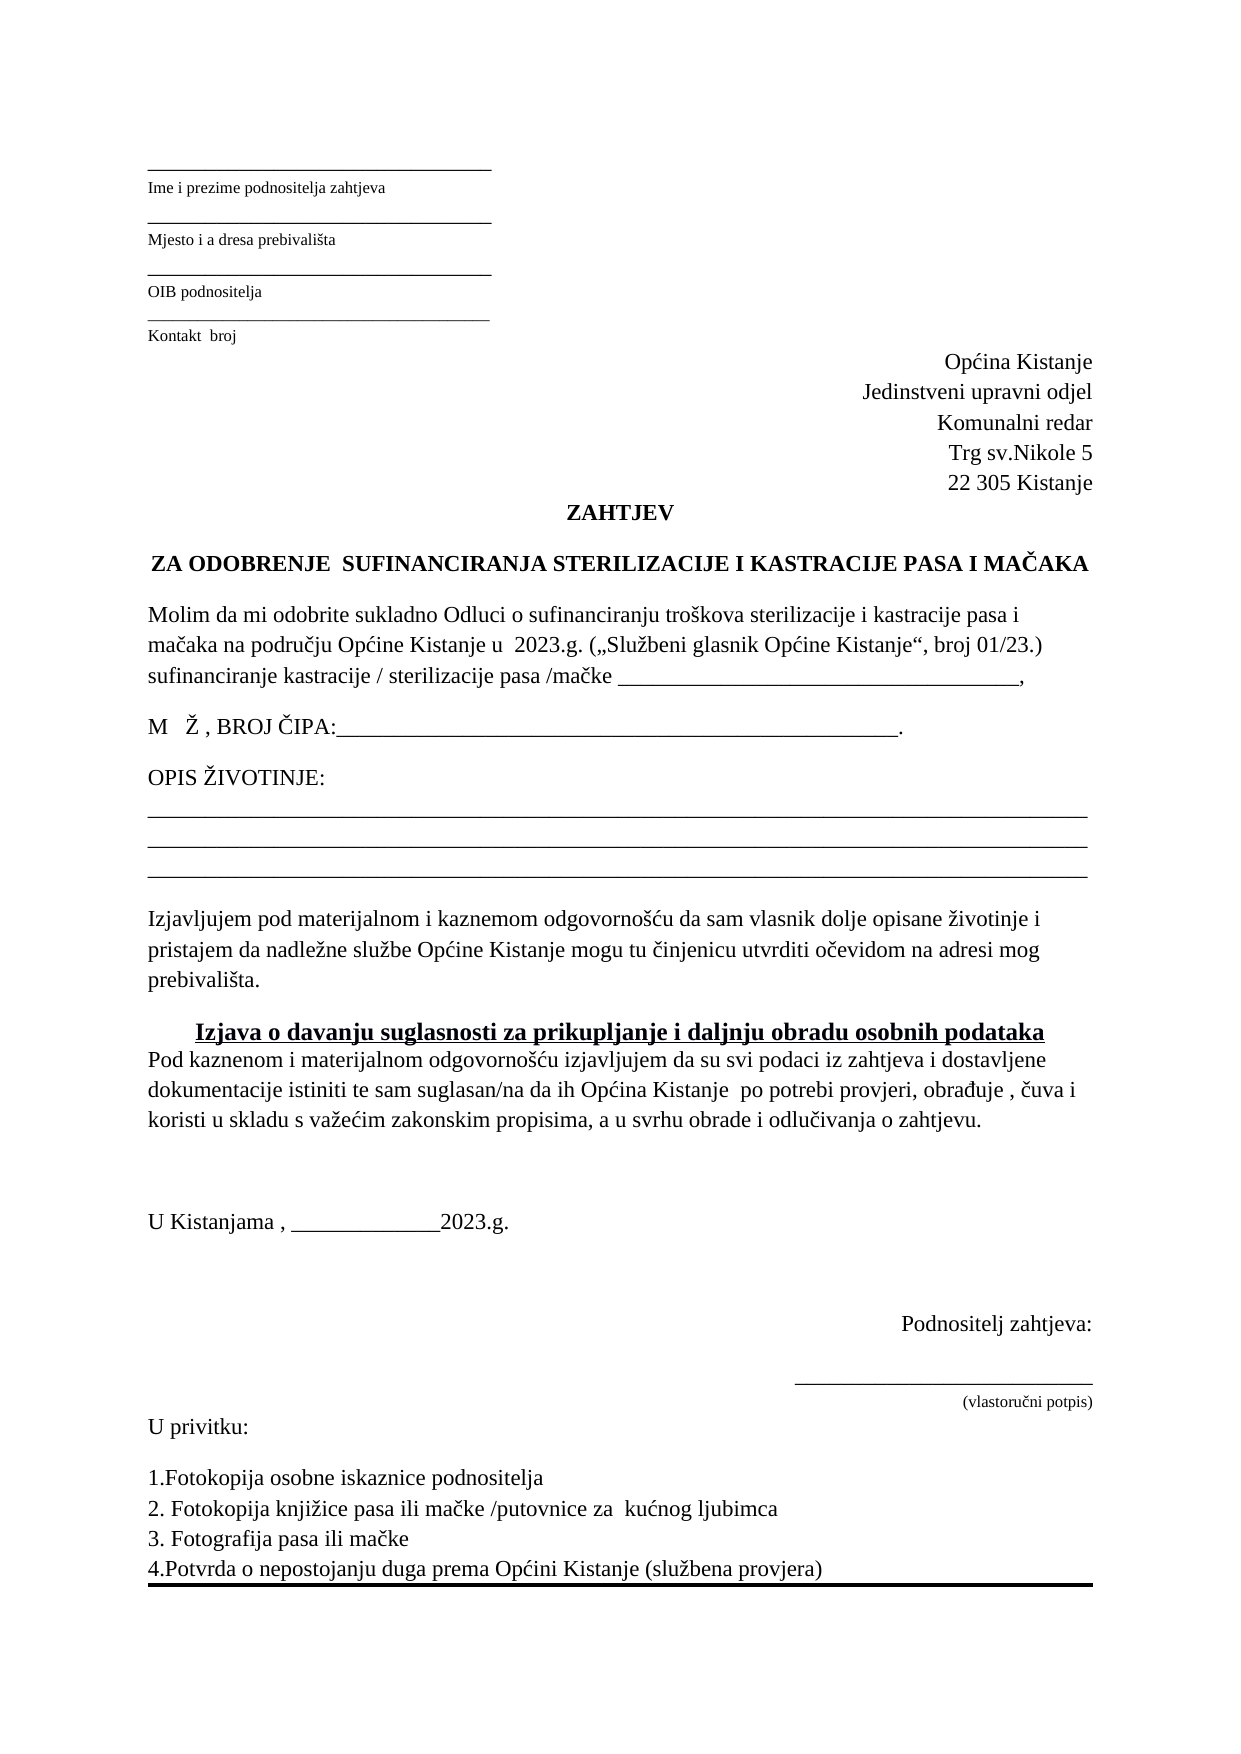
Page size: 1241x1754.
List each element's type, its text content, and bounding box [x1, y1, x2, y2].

text 2. Fotokopija knjižice pasa ili mačke /putovnice za kućnog ljubimca [148, 1495, 1093, 1521]
text Trg sv.Nikole 5 [148, 439, 1093, 465]
text 22 305 Kistanje [148, 469, 1093, 495]
text (vlastoručni potpis) [148, 1391, 1093, 1411]
text Izjavljujem pod materijalnom i kaznemom odgovornošću da sam vlasnik dolje opisane životinje i pristajem da nadležne službe Općine Kistanje mogu tu činjenicu utvrditi očevidom na adresi mog prebivališta. [148, 905, 1093, 992]
text M Ž , BROJ ČIPA:_________________________________________________. [148, 713, 1093, 739]
text ZAHTJEV [148, 499, 1093, 526]
text Komunalni redar [148, 408, 1093, 435]
text Ime i prezime podnositelja zahtjeva [148, 178, 1093, 197]
text 4.Potvrda o nepostojanju duga prema Općini Kistanje (službena provjera) [148, 1555, 1093, 1583]
text Jedinstveni upravni odjel [148, 378, 1093, 405]
text __________________________ [148, 1361, 1093, 1388]
text ZA ODOBRENJE SUFINANCIRANJA STERILIZACIJE I KASTRACIJE PASA I MAČAKA [148, 550, 1093, 577]
text ______________________________ [148, 252, 1093, 278]
text U Kistanjama , _____________2023.g. [148, 1208, 1093, 1234]
text ______________________________ [148, 148, 1093, 174]
text Mjesto i a dresa prebivališta [148, 230, 1093, 249]
text ______________________________ [148, 200, 1093, 226]
text OPIS ŽIVOTINJE: ______________________________________________________________________________________________________________________________________________________________________________________________________________________________________________________ [148, 764, 1093, 881]
text Podnositelj zahtjeva: [148, 1310, 1093, 1337]
text Pod kaznenom i materijalnom odgovornošću izjavljujem da su svi podaci iz zahtjeva i dostavljene dokumentacije istiniti te sam suglasan/na da ih Općina Kistanje po potrebi provjeri, obrađuje , čuva i koristi u skladu s važećim zakonskim propisima, a u svrhu obrade i odlučivanja o zahtjevu. [148, 1046, 1093, 1132]
text OIB podnositelja [148, 282, 1093, 301]
text U privitku: [148, 1413, 1093, 1440]
text 3. Fotografija pasa ili mačke [148, 1525, 1093, 1551]
text _________________________________________ [148, 304, 1093, 323]
text Molim da mi odobrite sukladno Odluci o sufinanciranju troškova sterilizacije i kastracije pasa i mačaka na području Općine Kistanje u 2023.g. („Službeni glasnik Općine Kistanje“, broj 01/23.) sufinanciranje kastracije / sterilizacije pasa /mačke ___________________________________, [148, 601, 1093, 688]
text Općina Kistanje [148, 348, 1093, 374]
text Izjava o davanju suglasnosti za prikupljanje i daljnju obradu osobnih podataka [148, 1017, 1093, 1046]
text Kontakt broj [148, 326, 1093, 345]
text 1.Fotokopija osobne iskaznice podnositelja [148, 1464, 1093, 1491]
